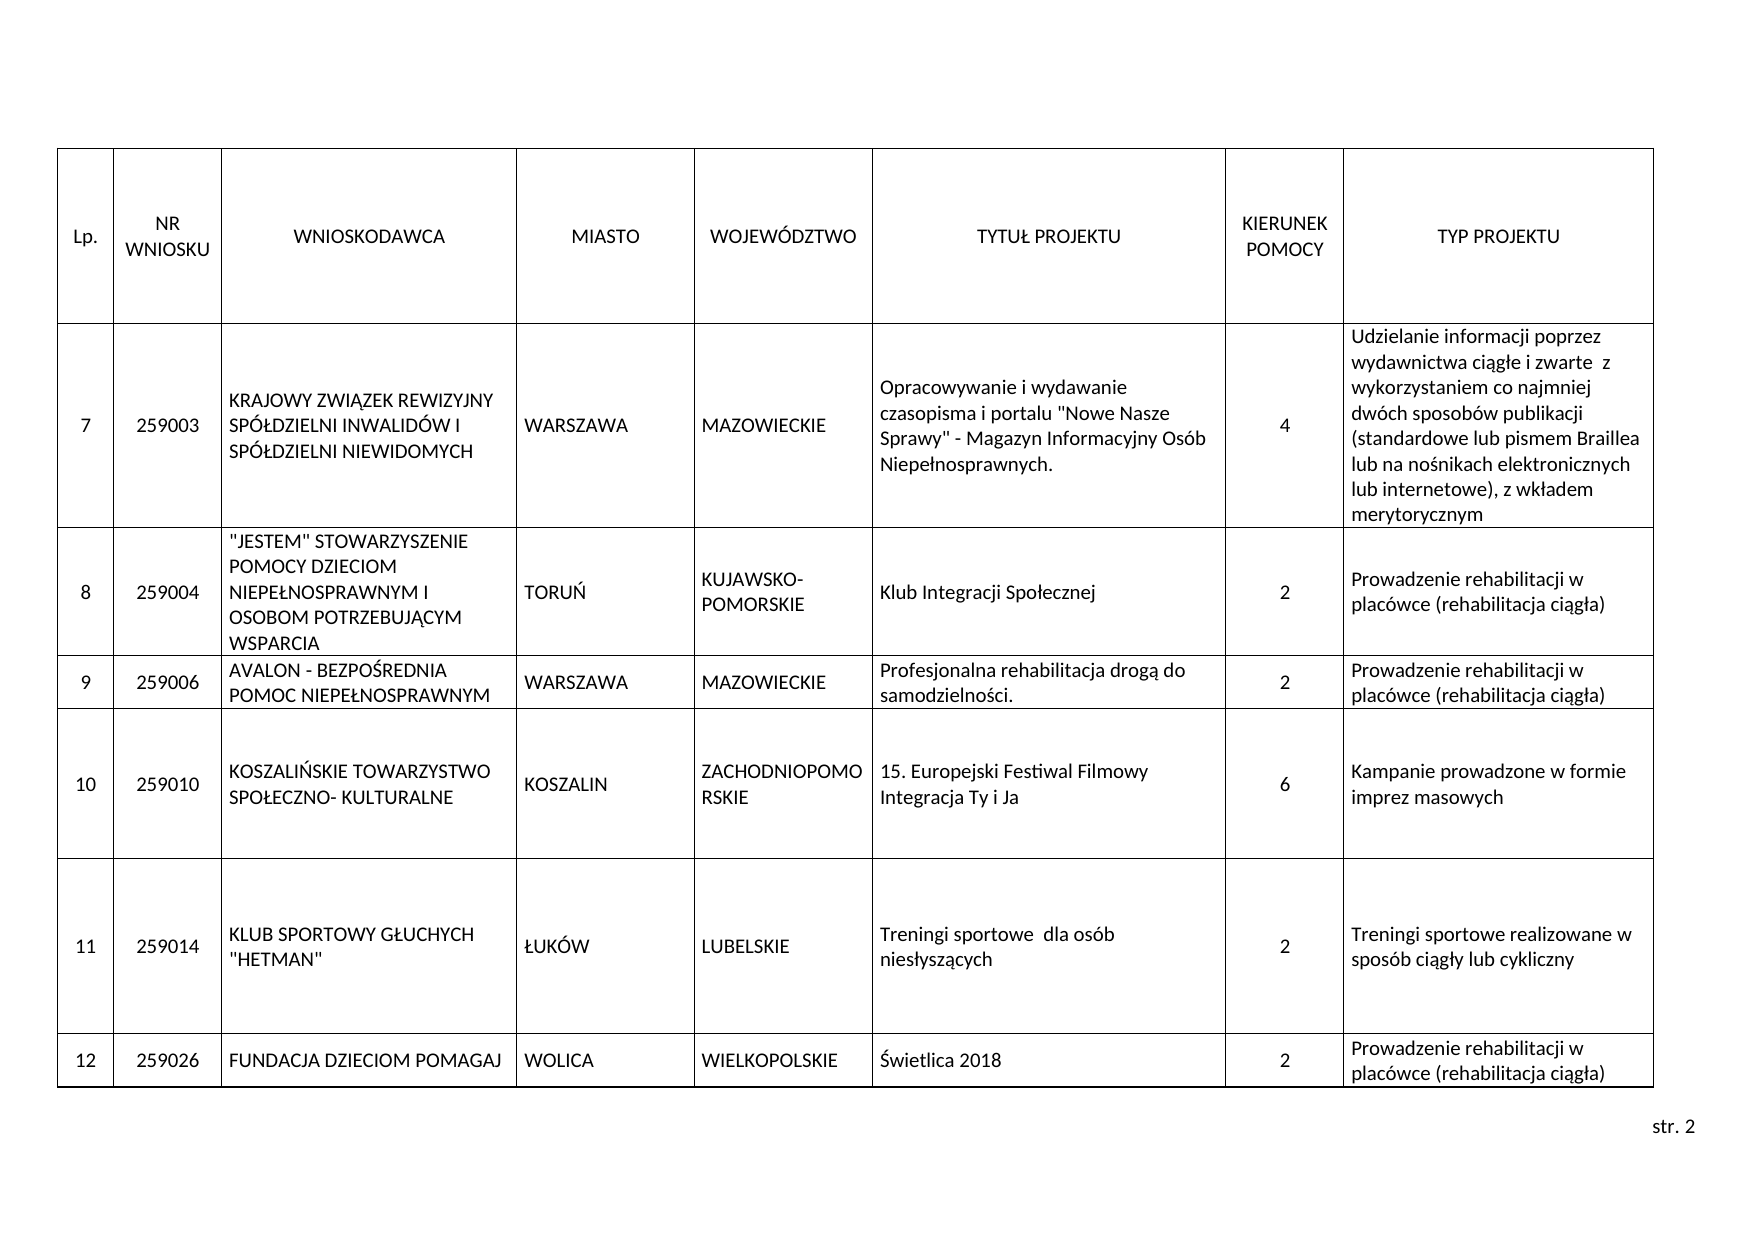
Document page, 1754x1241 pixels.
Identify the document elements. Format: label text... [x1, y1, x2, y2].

table_cell 259026 [114, 1034, 221, 1086]
table_cell MAZOWIECKIE [695, 656, 872, 708]
table_cell Świetlica 2018 [873, 1034, 1225, 1086]
table_cell 12 [58, 1034, 113, 1086]
table_header WOJEWÓDZTWO [695, 149, 872, 323]
table_cell 4 [1226, 324, 1343, 527]
table_cell 259003 [114, 324, 221, 527]
table_cell WARSZAWA [517, 324, 694, 527]
table_header TYP PROJEKTU [1344, 149, 1653, 323]
table_cell ZACHODNIOPOMORSKIE [695, 709, 872, 858]
table_cell "JESTEM" STOWARZYSZENIE POMOCY DZIECIOM NIEPEŁNOSPRAWNYM I OSOBOM POTRZEBUJĄCYM WSPARCIA [222, 528, 516, 655]
table_cell 11 [58, 859, 113, 1033]
table_cell Profesjonalna rehabilitacja drogą do samodzielności. [873, 656, 1225, 708]
table_cell WIELKOPOLSKIE [695, 1034, 872, 1086]
table_header KIERUNEK POMOCY [1226, 149, 1343, 323]
table_cell Prowadzenie rehabilitacji w placówce (rehabilitacja ciągła) [1344, 528, 1653, 655]
table_cell Udzielanie informacji poprzez wydawnictwa ciągłe i zwarte z wykorzystaniem co najmniej dwóch sposobów publikacji (standardowe lub pismem Braillea lub na nośnikach elektronicznych lub internetowe), z wkładem merytorycznym [1344, 324, 1653, 527]
table_cell KUJAWSKO-POMORSKIE [695, 528, 872, 655]
table_cell WARSZAWA [517, 656, 694, 708]
table_cell 7 [58, 324, 113, 527]
table_header WNIOSKODAWCA [222, 149, 516, 323]
table_cell WOLICA [517, 1034, 694, 1086]
table_cell Prowadzenie rehabilitacji w placówce (rehabilitacja ciągła) [1344, 656, 1653, 708]
table_cell 9 [58, 656, 113, 708]
table_cell 259004 [114, 528, 221, 655]
table_cell 15. Europejski Festiwal Filmowy Integracja Ty i Ja [873, 709, 1225, 858]
table_cell AVALON - BEZPOŚREDNIA POMOC NIEPEŁNOSPRAWNYM [222, 656, 516, 708]
table_cell Treningi sportowe realizowane w sposób ciągły lub cykliczny [1344, 859, 1653, 1033]
table_cell 259006 [114, 656, 221, 708]
table_cell 10 [58, 709, 113, 858]
table_header NR WNIOSKU [114, 149, 221, 323]
table_cell Prowadzenie rehabilitacji w placówce (rehabilitacja ciągła) [1344, 1034, 1653, 1086]
table_cell Treningi sportowe dla osób niesłyszących [873, 859, 1225, 1033]
table_cell ŁUKÓW [517, 859, 694, 1033]
table_cell 2 [1226, 528, 1343, 655]
table_header MIASTO [517, 149, 694, 323]
table_cell Kampanie prowadzone w formie imprez masowych [1344, 709, 1653, 858]
table_cell MAZOWIECKIE [695, 324, 872, 527]
table_header TYTUŁ PROJEKTU [873, 149, 1225, 323]
table_cell LUBELSKIE [695, 859, 872, 1033]
table_cell 6 [1226, 709, 1343, 858]
table_cell KLUB SPORTOWY GŁUCHYCH "HETMAN" [222, 859, 516, 1033]
table_cell 8 [58, 528, 113, 655]
table_cell TORUŃ [517, 528, 694, 655]
table_cell 2 [1226, 656, 1343, 708]
table_cell FUNDACJA DZIECIOM POMAGAJ [222, 1034, 516, 1086]
table_cell 259010 [114, 709, 221, 858]
table_cell 2 [1226, 859, 1343, 1033]
table_cell 2 [1226, 1034, 1343, 1086]
table_cell KRAJOWY ZWIĄZEK REWIZYJNY SPÓŁDZIELNI INWALIDÓW I SPÓŁDZIELNI NIEWIDOMYCH [222, 324, 516, 527]
table_cell Opracowywanie i wydawanie czasopisma i portalu "Nowe Nasze Sprawy" - Magazyn Informacyjny Osób Niepełnosprawnych. [873, 324, 1225, 527]
table_cell KOSZALIN [517, 709, 694, 858]
table_cell KOSZALIŃSKIE TOWARZYSTWO SPOŁECZNO- KULTURALNE [222, 709, 516, 858]
table_cell 259014 [114, 859, 221, 1033]
table_header Lp. [58, 149, 113, 323]
table_cell Klub Integracji Społecznej [873, 528, 1225, 655]
